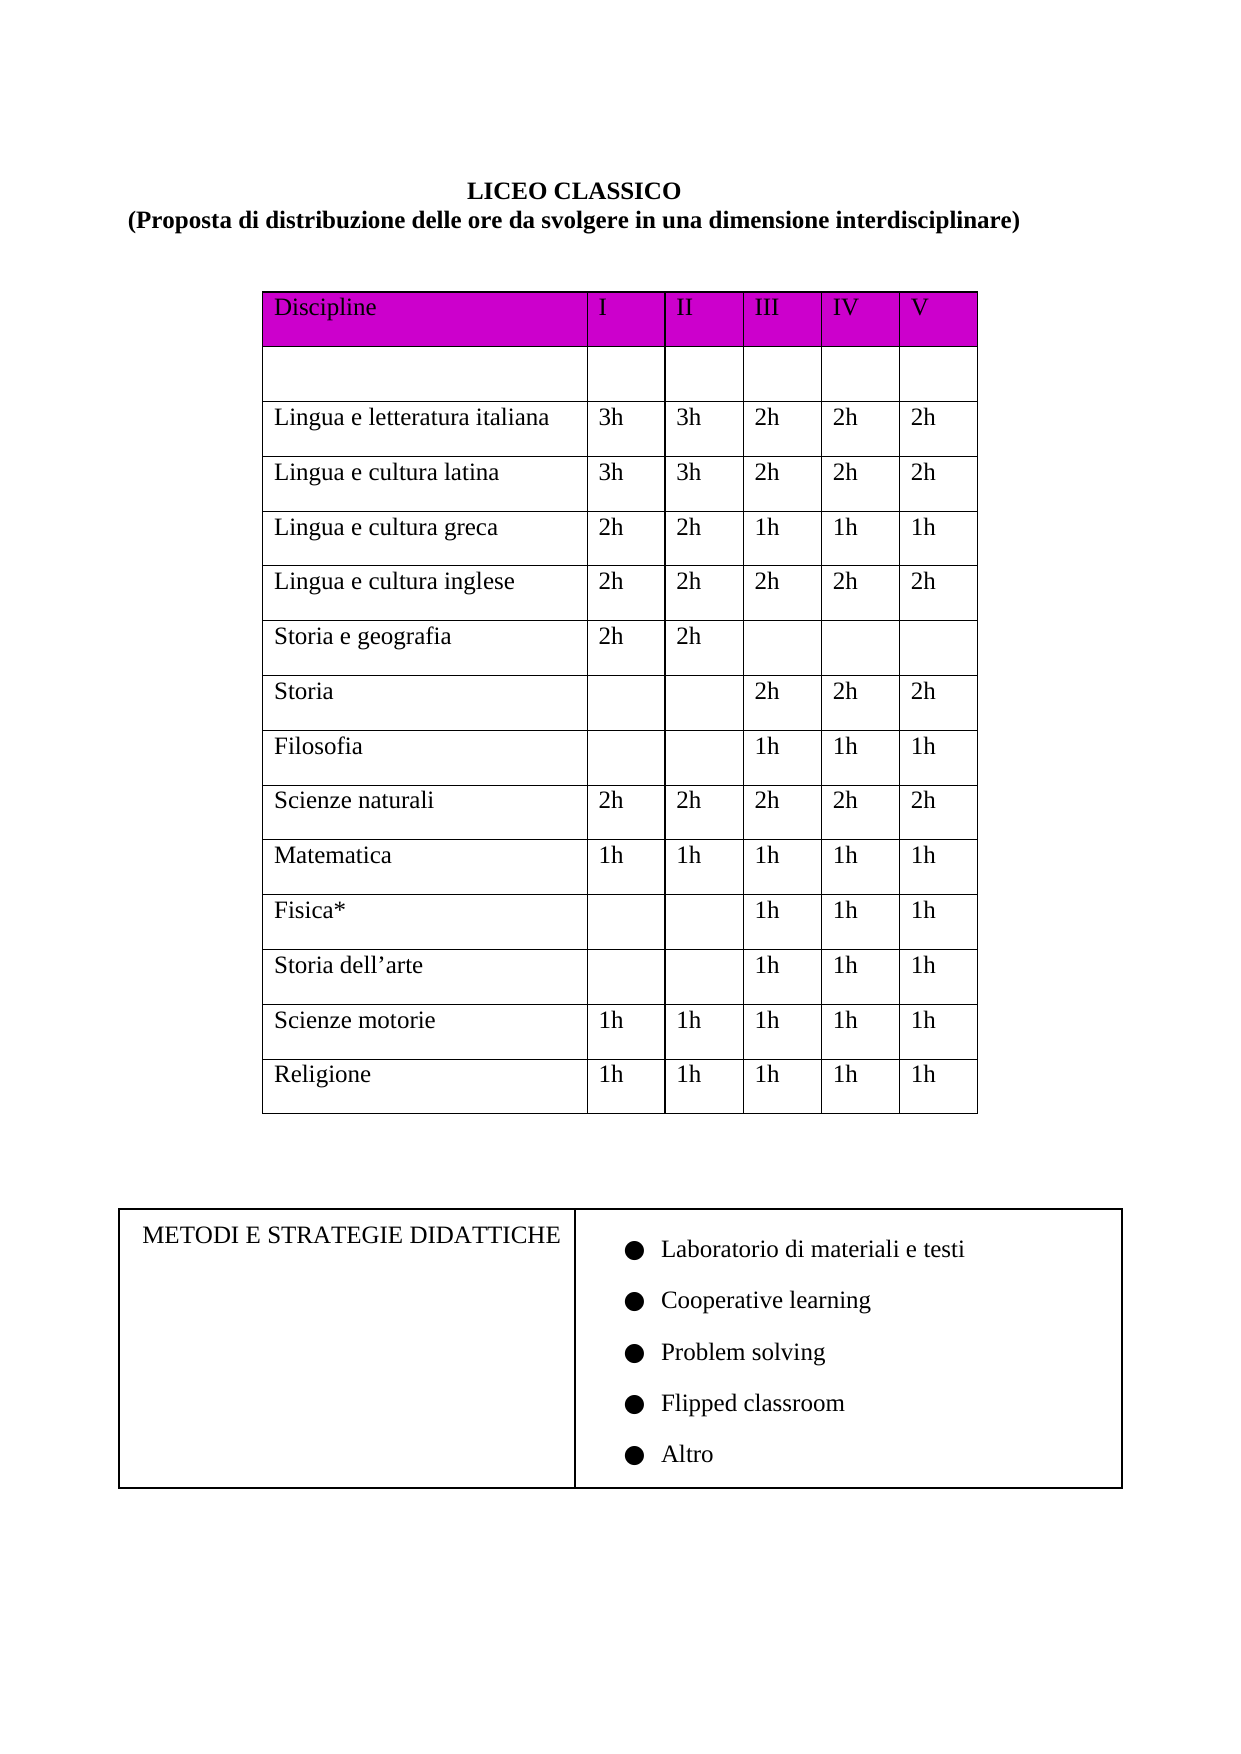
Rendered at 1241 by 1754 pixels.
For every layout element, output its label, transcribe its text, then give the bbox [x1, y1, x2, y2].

table_cell [744, 621, 821, 675]
table_cell Filosofia [263, 731, 587, 784]
table_header II [666, 293, 743, 346]
table_cell 2h [744, 676, 821, 730]
table_cell 1h [588, 1005, 664, 1058]
table_cell 2h [744, 786, 821, 839]
table_cell Lingua e letteratura italiana [263, 402, 587, 456]
table_cell 1h [666, 1060, 743, 1113]
table_cell [588, 731, 664, 784]
table_cell 1h [744, 1005, 821, 1058]
table_cell 1h [822, 950, 899, 1004]
table_header I [588, 293, 664, 346]
table_cell [900, 621, 977, 675]
table_cell 2h [666, 786, 743, 839]
table_cell 2h [666, 621, 743, 675]
table_cell 3h [588, 457, 664, 511]
table_cell 2h [900, 566, 977, 620]
table_cell 2h [822, 786, 899, 839]
table_cell 1h [744, 512, 821, 565]
table_cell 2h [744, 566, 821, 620]
table_cell 2h [900, 786, 977, 839]
table_cell 2h [588, 786, 664, 839]
table_cell 2h [744, 457, 821, 511]
table_cell 1h [744, 1060, 821, 1113]
text LICEO CLASSICO [118, 176, 1030, 205]
table_cell 1h [744, 950, 821, 1004]
table_cell 1h [744, 840, 821, 894]
table_cell Religione [263, 1060, 587, 1113]
table_cell [666, 676, 743, 730]
table_cell 1h [900, 731, 977, 784]
table_cell 2h [900, 402, 977, 456]
table_cell 2h [822, 457, 899, 511]
table_cell [900, 347, 977, 401]
table_cell 2h [822, 676, 899, 730]
table_cell Storia [263, 676, 587, 730]
table_cell 2h [822, 402, 899, 456]
table_cell 1h [822, 840, 899, 894]
table_header IV [822, 293, 899, 346]
table_cell 1h [900, 1005, 977, 1058]
table_cell 3h [588, 402, 664, 456]
table_header METODI E STRATEGIE DIDATTICHE [120, 1210, 574, 1487]
table_cell [822, 347, 899, 401]
table_cell Lingua e cultura inglese [263, 566, 587, 620]
table_cell 1h [900, 895, 977, 949]
table_header Laboratorio di materiali e testi Cooperative learning Problem solving Flipped classroom Altro [576, 1210, 1121, 1487]
table_cell 2h [666, 512, 743, 565]
table_cell [588, 347, 664, 401]
table_cell 2h [588, 566, 664, 620]
table_cell [666, 731, 743, 784]
table_cell Matematica [263, 840, 587, 894]
table_cell 2h [588, 621, 664, 675]
table_cell [588, 950, 664, 1004]
table_cell 3h [666, 457, 743, 511]
table_cell 2h [666, 566, 743, 620]
table_cell Scienze motorie [263, 1005, 587, 1058]
table_header V [900, 293, 977, 346]
table_cell 3h [666, 402, 743, 456]
table_cell 1h [900, 1060, 977, 1113]
table_cell [666, 950, 743, 1004]
table_cell 1h [588, 1060, 664, 1113]
table_cell Lingua e cultura latina [263, 457, 587, 511]
table_header Discipline [263, 293, 587, 346]
table_cell Lingua e cultura greca [263, 512, 587, 565]
table_cell 1h [822, 895, 899, 949]
table_cell 1h [666, 1005, 743, 1058]
table_cell 2h [822, 566, 899, 620]
table_cell [588, 676, 664, 730]
table_cell 1h [822, 731, 899, 784]
table_cell 1h [822, 1060, 899, 1113]
table_cell 1h [588, 840, 664, 894]
table_cell 1h [900, 840, 977, 894]
table_cell 1h [822, 1005, 899, 1058]
table_cell Scienze naturali [263, 786, 587, 839]
table_cell [666, 347, 743, 401]
table_cell [588, 895, 664, 949]
table_cell [666, 895, 743, 949]
table_header III [744, 293, 821, 346]
table_cell 2h [588, 512, 664, 565]
table_cell Storia e geografia [263, 621, 587, 675]
table_cell [744, 347, 821, 401]
table_cell [822, 621, 899, 675]
table_cell 1h [666, 840, 743, 894]
table_cell 1h [900, 950, 977, 1004]
table_cell 2h [900, 676, 977, 730]
table_cell Fisica* [263, 895, 587, 949]
table_cell 1h [900, 512, 977, 565]
table_cell 1h [744, 895, 821, 949]
table_cell 1h [822, 512, 899, 565]
table_cell 1h [744, 731, 821, 784]
table_cell 2h [900, 457, 977, 511]
table_cell Storia dell’arte [263, 950, 587, 1004]
text (Proposta di distribuzione delle ore da svolgere in una dimensione interdisciplinare) [118, 205, 1030, 234]
table_cell [263, 347, 587, 401]
table_cell 2h [744, 402, 821, 456]
